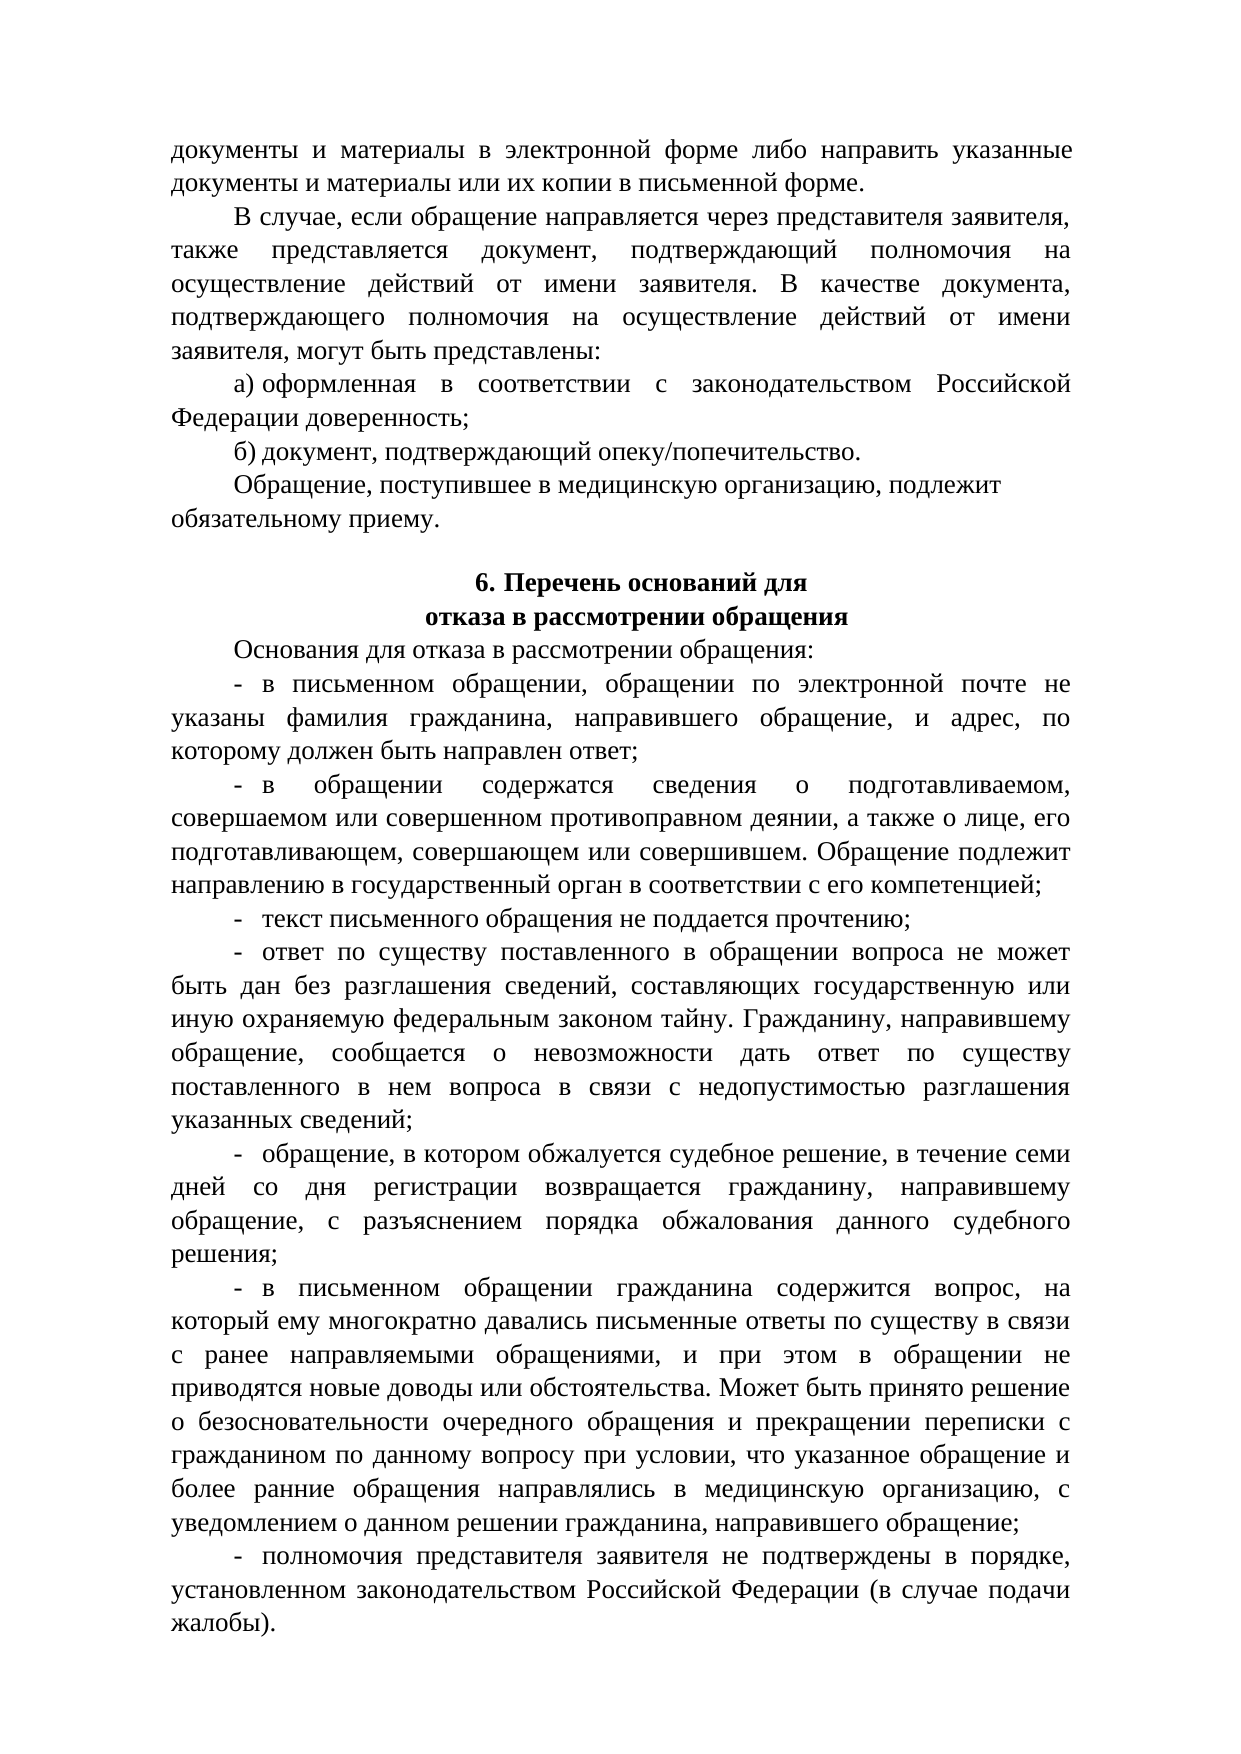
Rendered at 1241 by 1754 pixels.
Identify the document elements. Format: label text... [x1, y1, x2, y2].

list ответ по существу поставленного в обращении вопроса не может быть дан без разглашения сведений, составляющих государственную или иную охраняемую федеральным законом тайну. Гражданину, направившему обращение, сообщается о невозможности дать ответ по существу поставленного в нем вопроса в связи с недопустимостью разглашения указанных сведений; [171, 934, 1072, 1135]
list текст письменного обращения не поддается прочтению; [171, 901, 1074, 934]
list обращение, в котором обжалуется судебное решение, в течение семи дней со дня регистрации возвращается гражданину, направившему обращение, с разъяснением порядка обжалования данного судебного решения; [171, 1135, 1072, 1269]
list в обращении содержатся сведения о подготавливаемом, совершаемом или совершенном противоправном деянии, а также о лице, его подготавливающем, совершающем или совершившем. Обращение подлежит направлению в государственный орган в соответствии с его компетенцией; [171, 766, 1072, 901]
text а) оформленная в соответствии с законодательством Российской Федерации доверенность; [171, 366, 1072, 433]
text Основания для отказа в рассмотрении обращения: [171, 632, 1074, 666]
text б) документ, подтверждающий опеку/попечительство. [171, 433, 1074, 467]
text документы и материалы в электронной форме либо направить указанные документы и материалы или их копии в письменной форме. [171, 131, 1074, 198]
text обязательному приему. [171, 500, 1074, 534]
list Перечень оснований для отказа в рассмотрении обращения [425, 565, 880, 632]
list полномочия представителя заявителя не подтверждены в порядке, установленном законодательством Российской Федерации (в случае подачи жалобы). [171, 1538, 1072, 1638]
list в письменном обращении гражданина содержится вопрос, на который ему многократно давались письменные ответы по существу в связи с ранее направляемыми обращениями, и при этом в обращении не приводятся новые доводы или обстоятельства. Может быть принято решение о безосновательности очередного обращения и прекращении переписки с гражданином по данному вопросу при условии, что указанное обращение и более ранние обращения направлялись в медицинскую организацию, с уведомлением о данном решении гражданина, направившего обращение; [171, 1269, 1072, 1538]
text В случае, если обращение направляется через представителя заявителя, также представляется документ, подтверждающий полномочия на осуществление действий от имени заявителя. В качестве документа, подтверждающего полномочия на осуществление действий от имени заявителя, могут быть представлены: [171, 198, 1072, 366]
text Обращение, поступившее в медицинскую организацию, подлежит [171, 467, 1074, 500]
list в письменном обращении, обращении по электронной почте не указаны фамилия гражданина, направившего обращение, и адрес, по которому должен быть направлен ответ; [171, 666, 1072, 766]
